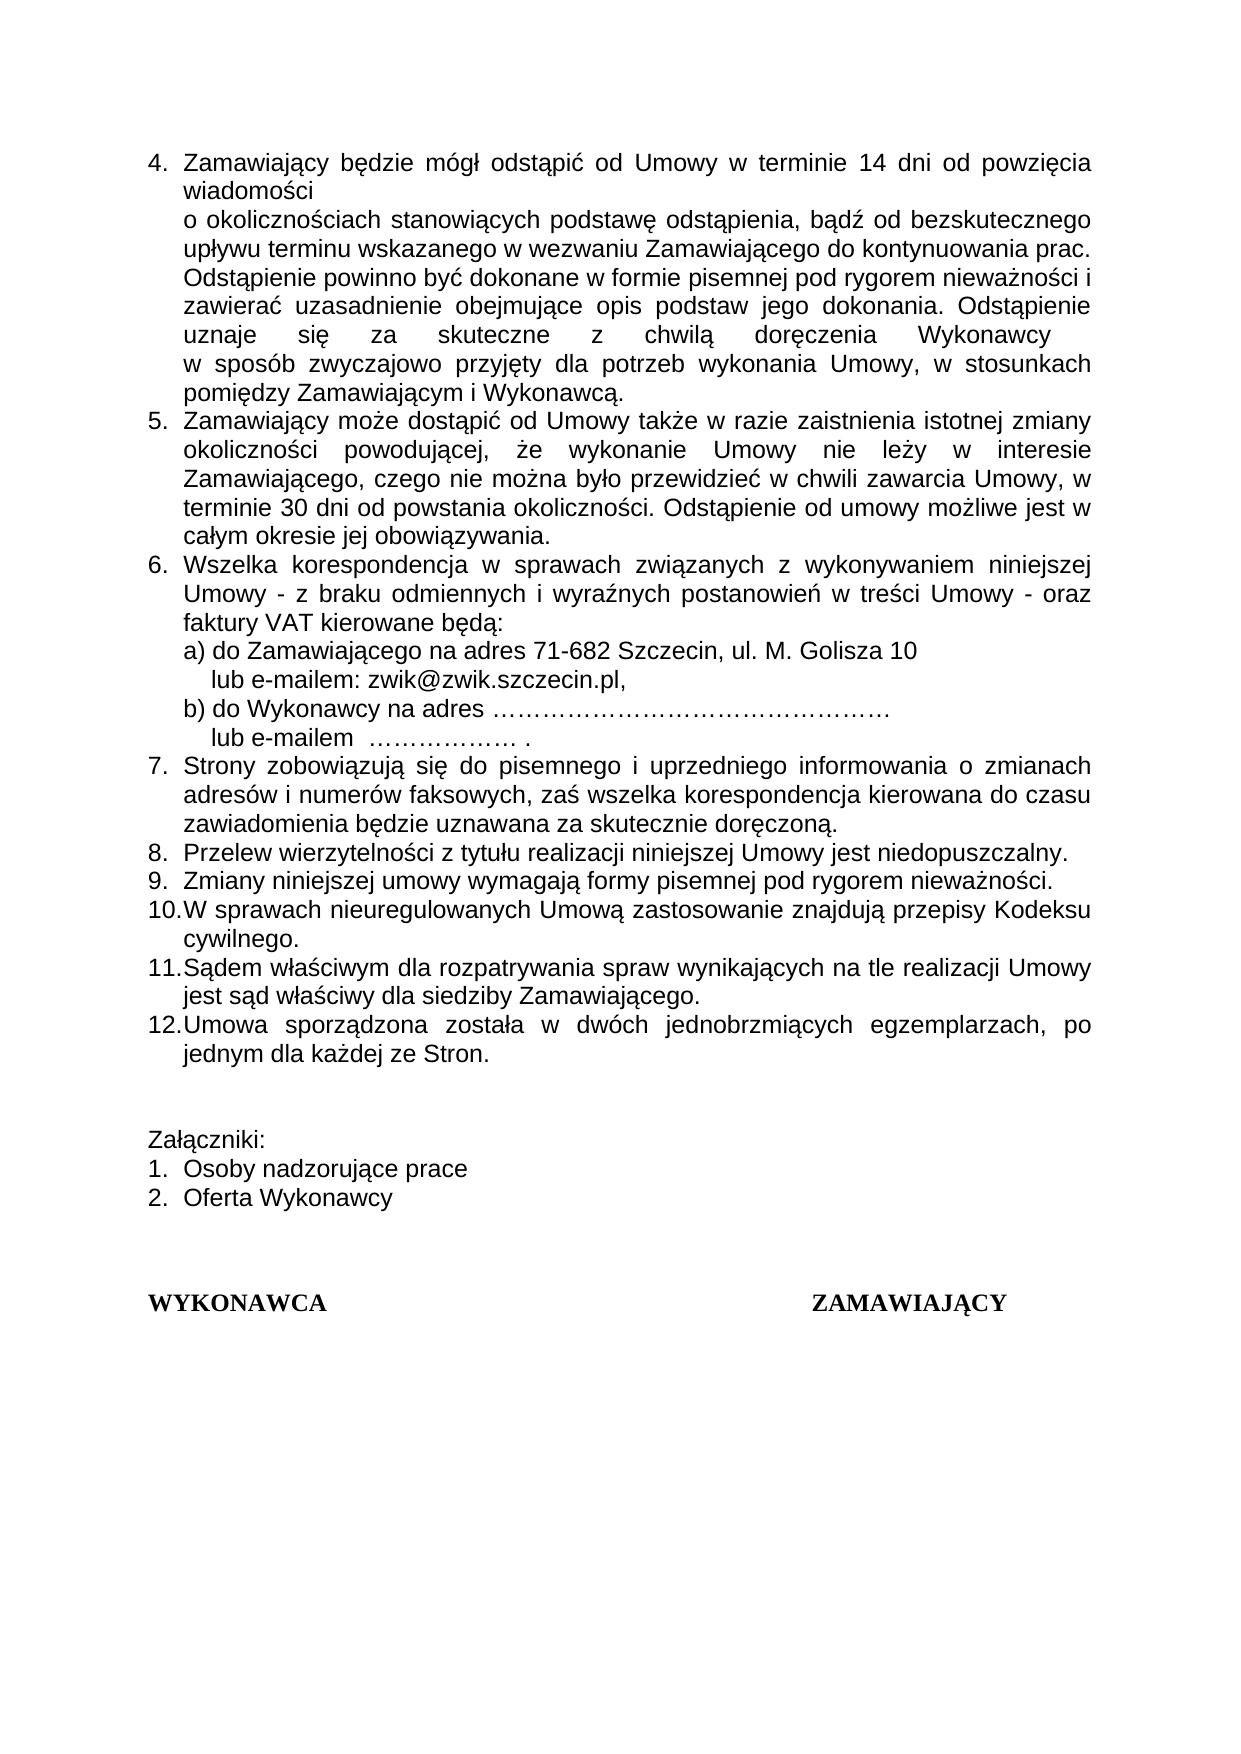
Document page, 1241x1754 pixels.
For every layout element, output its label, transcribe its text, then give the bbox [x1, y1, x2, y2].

text a) do Zamawiającego na adres 71-682 Szczecin, ul. M. Golisza 10 lub e-mailem: zwik@zwik.szczecin.pl, b) do Wykonawcy na adres ………………………………………… [183, 636, 1093, 723]
list Zmiany niniejszej umowy wymagają formy pisemnej pod rygorem nieważności. [148, 866, 1093, 895]
list Osoby nadzorujące prace [148, 1154, 1093, 1183]
list Oferta Wykonawcy [148, 1183, 1093, 1211]
text lub e-mailem ……………… . [183, 723, 1093, 751]
list Przelew wierzytelności z tytułu realizacji niniejszej Umowy jest niedopuszczalny. [148, 838, 1093, 866]
list Sądem właściwym dla rozpatrywania spraw wynikających na tle realizacji Umowy jest sąd właściwy dla siedziby Zamawiającego. [148, 953, 1093, 1010]
list Umowa sporządzona została w dwóch jednobrzmiących egzemplarzach, po jednym dla każdej ze Stron. [148, 1010, 1093, 1068]
text Załączniki: [148, 1125, 1093, 1154]
list Wszelka korespondencja w sprawach związanych z wykonywaniem niniejszej Umowy - z braku odmiennych i wyraźnych postanowień w treści Umowy - oraz faktury VAT kierowane będą: [148, 550, 1093, 636]
list Zamawiający będzie mógł odstąpić od Umowy w terminie 14 dni od powzięcia wiadomości o okolicznościach stanowiących podstawę odstąpienia, bądź od bezskutecznego upływu terminu wskazanego w wezwaniu Zamawiającego do kontynuowania prac. Odstąpienie powinno być dokonane w formie pisemnej pod rygorem nieważności i zawierać uzasadnienie obejmujące opis podstaw jego dokonania. Odstąpienie uznaje się za skuteczne z chwilą doręczenia Wykonawcy w sposób zwyczajowo przyjęty dla potrzeb wykonania Umowy, w stosunkach pomiędzy Zamawiającym i Wykonawcą. [148, 148, 1093, 406]
list Strony zobowiązują się do pisemnego i uprzedniego informowania o zmianach adresów i numerów faksowych, zaś wszelka korespondencja kierowana do czasu zawiadomienia będzie uznawana za skutecznie doręczoną. [148, 751, 1093, 838]
list Zamawiający może dostąpić od Umowy także w razie zaistnienia istotnej zmiany okoliczności powodującej, że wykonanie Umowy nie leży w interesie Zamawiającego, czego nie można było przewidzieć w chwili zawarcia Umowy, w terminie 30 dni od powstania okoliczności. Odstąpienie od umowy możliwe jest w całym okresie jej obowiązywania. [148, 406, 1093, 550]
list W sprawach nieuregulowanych Umową zastosowanie znajdują przepisy Kodeksu cywilnego. [148, 895, 1093, 953]
text WYKONAWCA ZAMAWIAJĄCY [148, 1288, 1093, 1317]
